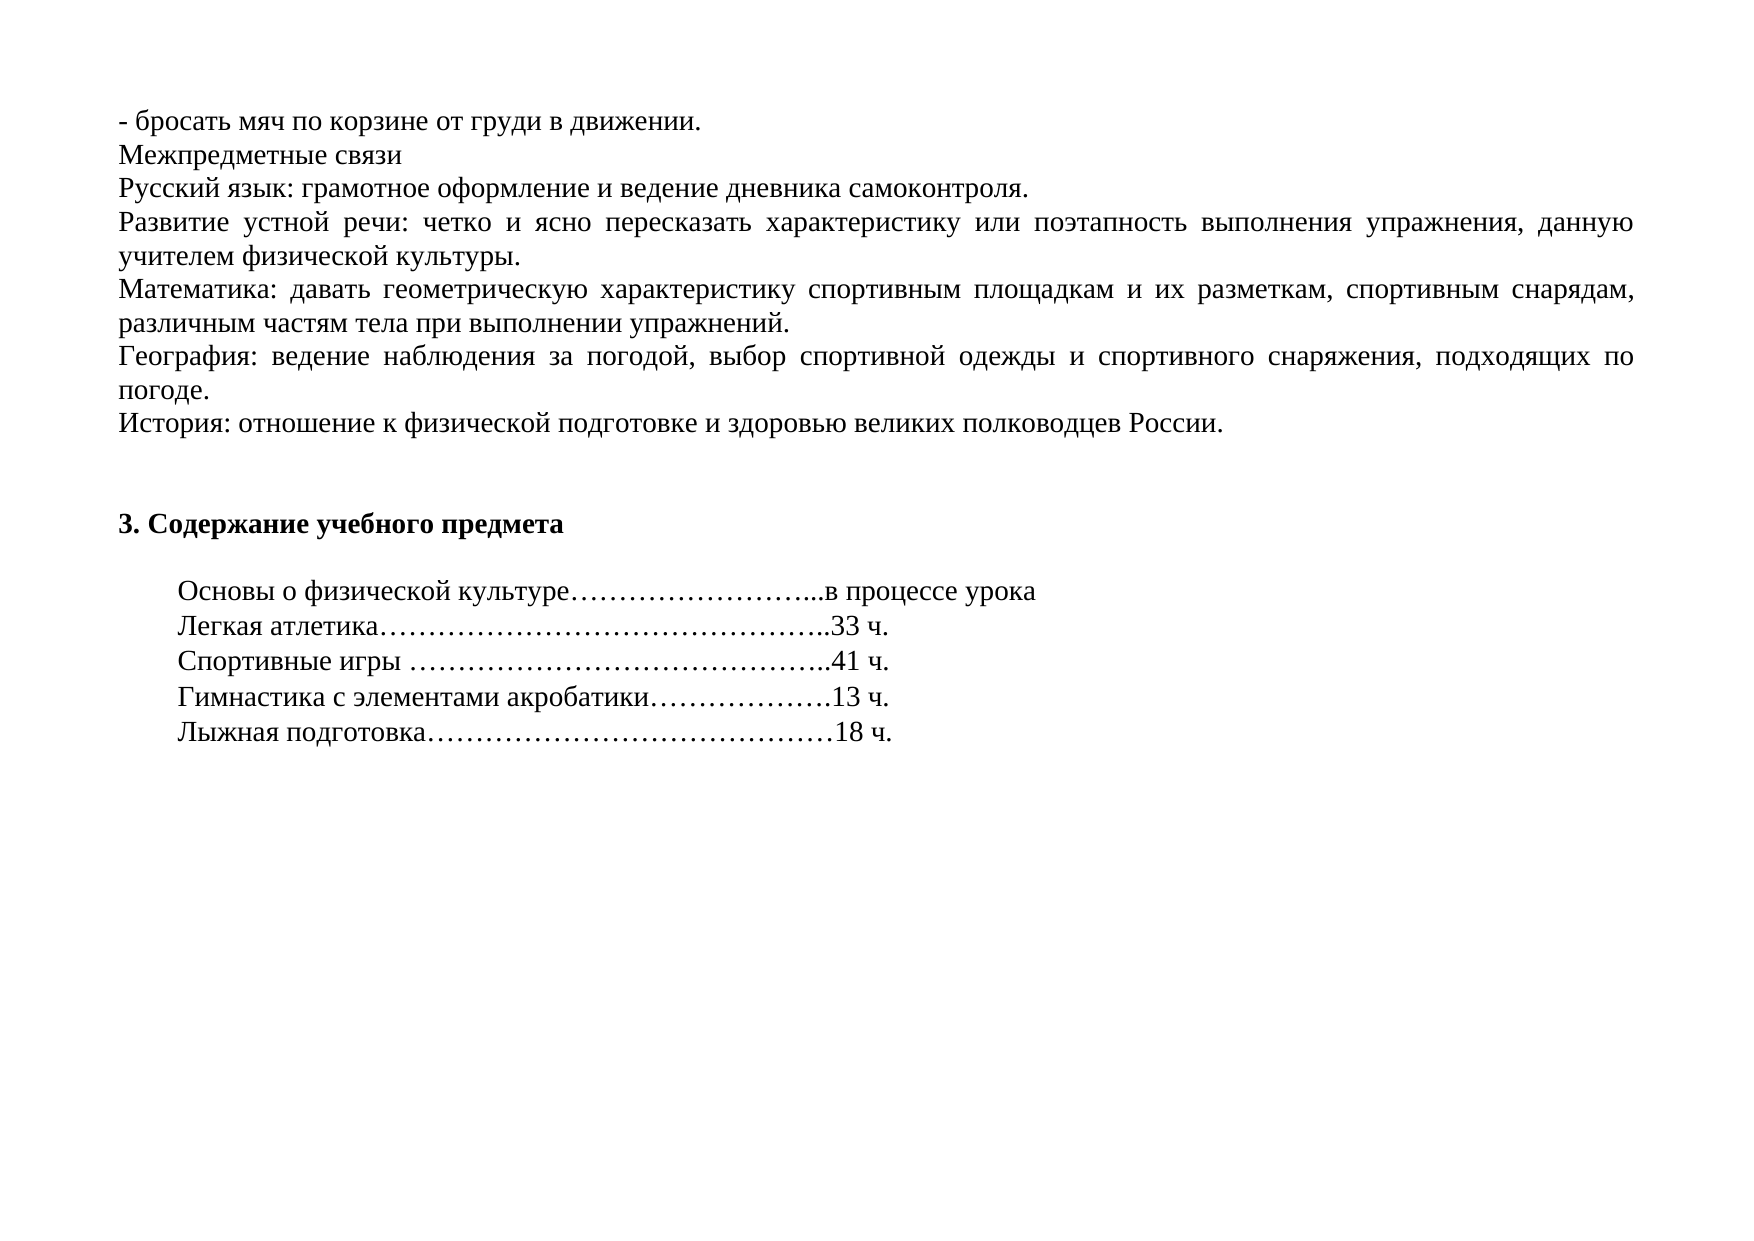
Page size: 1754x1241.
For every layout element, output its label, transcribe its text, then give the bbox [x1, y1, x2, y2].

text Межпредметные связи [118, 137, 1636, 171]
text Русский язык: грамотное оформление и ведение дневника самоконтроля. [118, 171, 1636, 204]
text Легкая атлетика………………………………………..33 ч. [118, 608, 1636, 642]
text Математика: давать геометрическую характеристику спортивным площадкам и их разметкам, спортивным снарядам, различным частям тела при выполнении упражнений. [118, 271, 1636, 338]
text - бросать мяч по корзине от груди в движении. [118, 103, 1636, 137]
text Основы о физической культуре……………………...в процессе урока [118, 573, 1636, 607]
text Гимнастика с элементами акробатики……………….13 ч. [118, 679, 1636, 712]
text География: ведение наблюдения за погодой, выбор спортивной одежды и спортивного снаряжения, подходящих по погоде. [118, 338, 1636, 405]
text Развитие устной речи: четко и ясно пересказать характеристику или поэтапность выполнения упражнения, данную учителем физической культуры. [118, 204, 1636, 271]
text Лыжная подготовка……………………………………18 ч. [118, 714, 1636, 747]
text История: отношение к физической подготовке и здоровью великих полководцев России. [118, 405, 1636, 439]
text Спортивные игры ……………………………………..41 ч. [118, 643, 1636, 677]
text 3. Содержание учебного предмета [118, 506, 1636, 539]
